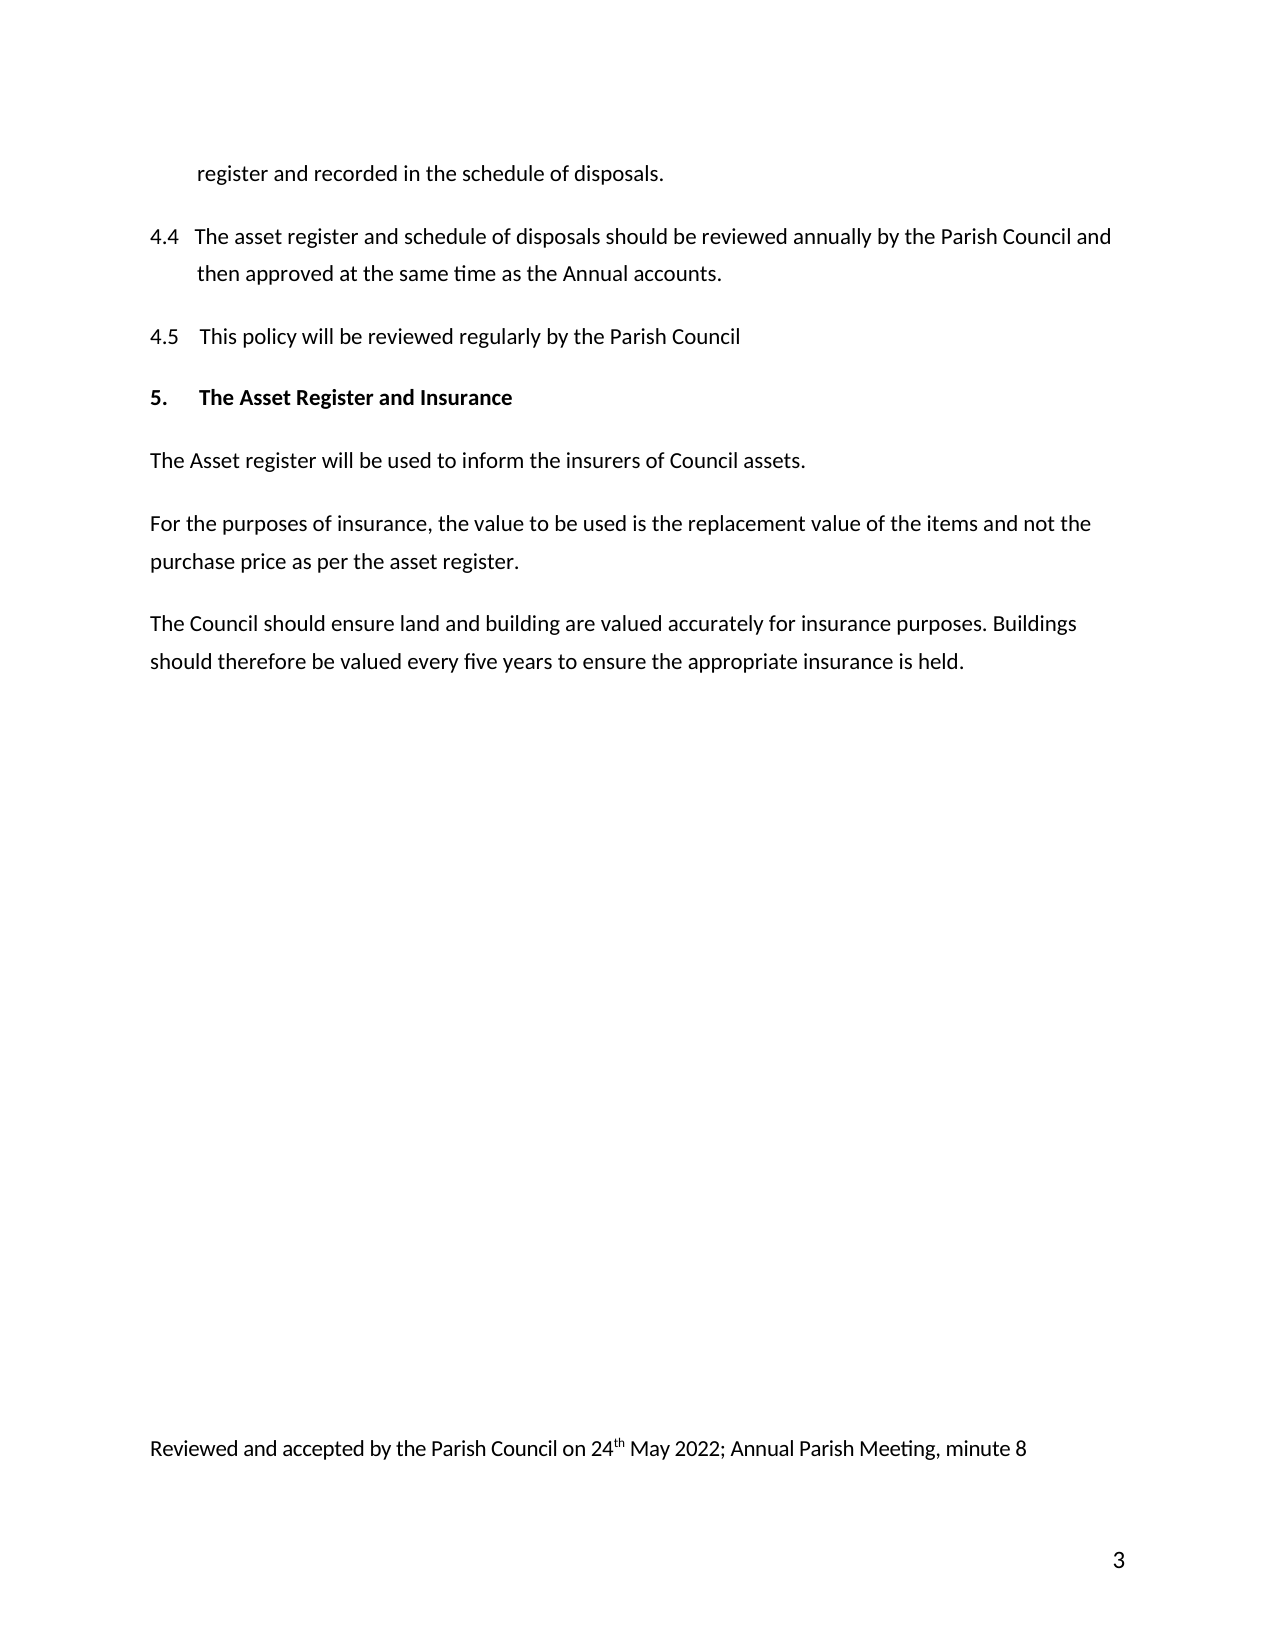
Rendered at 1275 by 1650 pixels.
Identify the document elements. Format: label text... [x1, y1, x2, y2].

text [150, 150, 1125, 187]
text 5. The Asset Register and Insurance [150, 375, 1125, 412]
text Reviewed and accepted by the Parish Council on 24th May 2022; Annual Parish Meeting, minute 8 [150, 1431, 1125, 1462]
text The Asset register will be used to inform the insurers of Council assets. [150, 437, 1125, 475]
text 4.5 This policy will be reviewed regularly by the Parish Council [150, 312, 1125, 350]
text The Council should ensure land and building are valued accurately for insurance purposes. Buildings should therefore be valued every five years to ensure the appropriate insurance is held. [150, 600, 1125, 675]
text 4.4 The asset register and schedule of disposals should be reviewed annually by the Parish Council and then approved at the same time as the Annual accounts. [150, 212, 1125, 287]
text For the purposes of insurance, the value to be used is the replacement value of the items and not the purchase price as per the asset register. [150, 500, 1125, 575]
